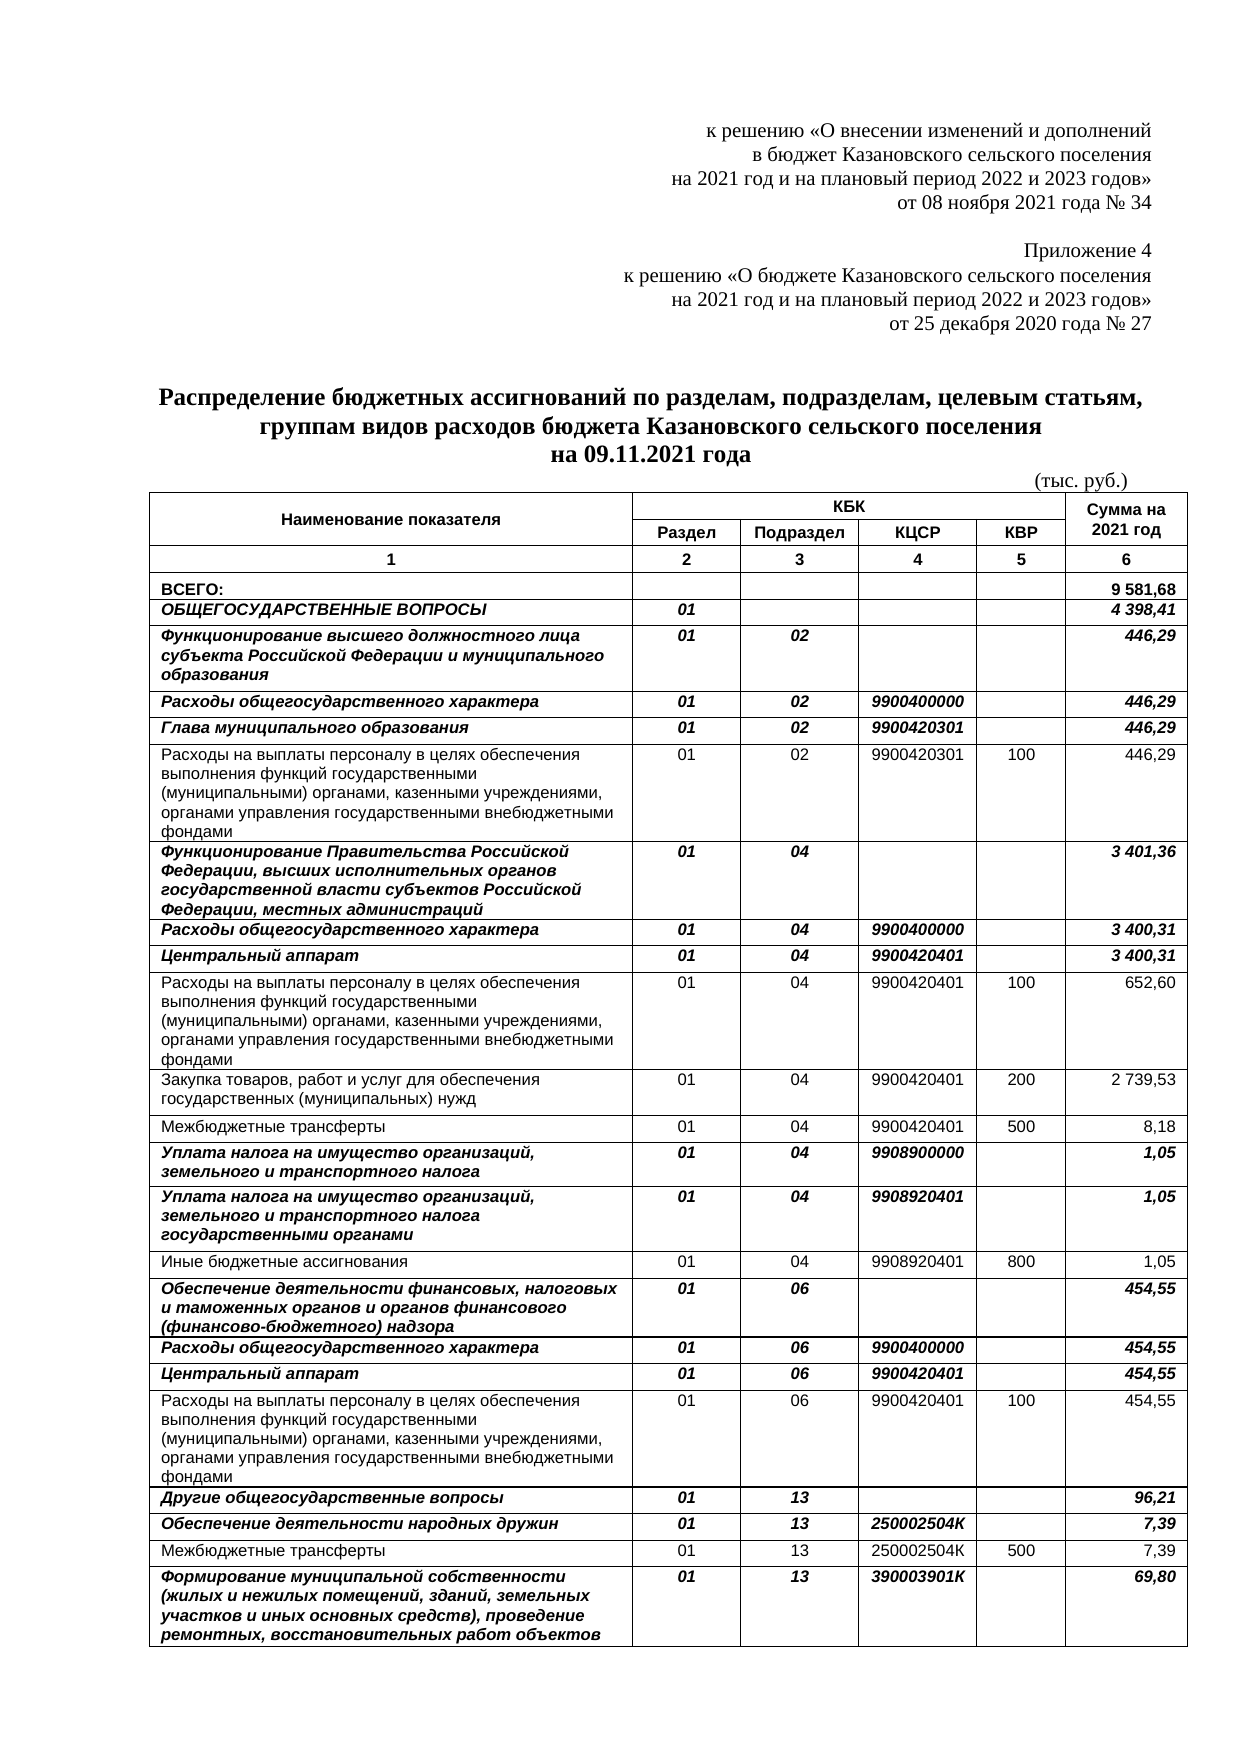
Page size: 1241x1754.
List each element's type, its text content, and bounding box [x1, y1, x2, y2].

table_cell [977, 692, 1065, 717]
table_cell 9908920401 [859, 1252, 976, 1278]
table_header КБК [633, 493, 1065, 519]
table_cell 01 [633, 1364, 740, 1389]
table_cell 01 [633, 626, 740, 691]
text Приложение 4 [150, 238, 1152, 262]
table_cell 454,55 [1066, 1364, 1187, 1389]
table_cell Расходы общегосударственного характера [150, 1338, 632, 1363]
table_cell 04 [741, 842, 858, 918]
table_cell [859, 573, 976, 598]
table_cell 3 401,36 [1066, 842, 1187, 918]
table_cell 2 739,53 [1066, 1070, 1187, 1115]
table_cell [859, 842, 976, 918]
table_cell Уплата налога на имущество организаций, земельного и транспортного налога [150, 1143, 632, 1186]
table_cell [977, 1514, 1065, 1539]
table_cell Функционирование высшего должностного лица субъекта Российской Федерации и муниципального образования [150, 626, 632, 691]
table_cell 446,29 [1066, 745, 1187, 841]
table_header Сумма на 2021 год [1066, 493, 1187, 545]
table_cell Раздел [633, 520, 740, 545]
table_cell [977, 1279, 1065, 1336]
table_cell 652,60 [1066, 973, 1187, 1068]
table_cell [633, 573, 740, 598]
table_cell 06 [741, 1279, 858, 1336]
table_cell 06 [741, 1391, 858, 1486]
table_cell [741, 600, 858, 625]
table_cell 01 [633, 718, 740, 744]
table_cell 9908900000 [859, 1143, 976, 1186]
table_cell 100 [977, 973, 1065, 1068]
table_cell Межбюджетные трансферты [150, 1116, 632, 1142]
table_cell 100 [977, 1391, 1065, 1486]
table_cell 7,39 [1066, 1541, 1187, 1566]
table_cell [977, 573, 1065, 598]
table_cell Глава муниципального образования [150, 718, 632, 744]
table_cell Межбюджетные трансферты [150, 1541, 632, 1566]
table_cell [741, 573, 858, 598]
table_cell Уплата налога на имущество организаций, земельного и транспортного налога государственными органами [150, 1187, 632, 1251]
table_cell 01 [633, 1187, 740, 1251]
table_cell [977, 920, 1065, 945]
table_cell 13 [741, 1514, 858, 1539]
table_cell 01 [633, 842, 740, 918]
table_cell 5 [977, 546, 1065, 572]
table_cell 9 581,68 [1066, 573, 1187, 598]
table_cell 01 [633, 600, 740, 625]
table_cell 69,80 [1066, 1567, 1187, 1646]
table_cell 01 [633, 973, 740, 1068]
table_cell 04 [741, 1143, 858, 1186]
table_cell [150, 1567, 632, 1646]
table_cell [977, 1488, 1065, 1513]
table_cell 01 [633, 1567, 740, 1646]
text на 09.11.2021 года [150, 439, 1152, 468]
table_cell 01 [633, 1514, 740, 1539]
table_cell 04 [741, 920, 858, 945]
table_cell 02 [741, 745, 858, 841]
table_cell 6 [1066, 546, 1187, 572]
table_cell Расходы общегосударственного характера [150, 920, 632, 945]
table_cell 3 [741, 546, 858, 572]
table_cell 446,29 [1066, 626, 1187, 691]
table_cell 9900400000 [859, 920, 976, 945]
table_cell 500 [977, 1116, 1065, 1142]
table_cell 500 [977, 1541, 1065, 1566]
table_cell 9900420401 [859, 946, 976, 972]
table_cell 454,55 [1066, 1391, 1187, 1486]
table_cell 04 [741, 1187, 858, 1251]
table_cell 1,05 [1066, 1187, 1187, 1251]
table_cell 04 [741, 973, 858, 1068]
table_cell КЦСР [859, 520, 976, 545]
text к решению «О бюджете Казановского сельского поселения [150, 262, 1152, 287]
table_cell 01 [633, 1252, 740, 1278]
table_cell 9900420401 [859, 1364, 976, 1389]
table_cell 454,55 [1066, 1279, 1187, 1336]
table_cell 1,05 [1066, 1252, 1187, 1278]
table_cell ВСЕГО: [150, 573, 632, 598]
table_cell 9900400000 [859, 692, 976, 717]
table_cell 9900420401 [859, 973, 976, 1068]
table_cell [859, 626, 976, 691]
table_cell 02 [741, 692, 858, 717]
table_cell [977, 1338, 1065, 1363]
table_cell 446,29 [1066, 692, 1187, 717]
table_cell 01 [633, 1541, 740, 1566]
table_cell 3 400,31 [1066, 920, 1187, 945]
table_cell 7,39 [1066, 1514, 1187, 1539]
table_cell Функционирование Правительства Российской Федерации, высших исполнительных органов государственной власти субъектов Российской Федерации, местных администраций [150, 842, 632, 918]
text (тыс. руб.) [150, 468, 1152, 492]
table_cell 01 [633, 692, 740, 717]
table_cell 04 [741, 1252, 858, 1278]
table_cell 200 [977, 1070, 1065, 1115]
table_cell 01 [633, 1070, 740, 1115]
table_cell 1,05 [1066, 1143, 1187, 1186]
table_cell 9900400000 [859, 1338, 976, 1363]
table_cell [977, 842, 1065, 918]
table_header Наименование показателя [150, 493, 632, 545]
table_cell 446,29 [1066, 718, 1187, 744]
table_cell 1 [150, 546, 632, 572]
table_cell 06 [741, 1338, 858, 1363]
text в бюджет Казановского сельского поселения [150, 142, 1152, 166]
table_cell [977, 718, 1065, 744]
table_cell [977, 1567, 1065, 1646]
table_cell 454,55 [1066, 1338, 1187, 1363]
table_cell 9900420301 [859, 718, 976, 744]
table_cell 100 [977, 745, 1065, 841]
table_cell 01 [633, 946, 740, 972]
table_cell 9900420301 [859, 745, 976, 841]
table_cell Иные бюджетные ассигнования [150, 1252, 632, 1278]
table_cell 2 [633, 546, 740, 572]
table_cell 8,18 [1066, 1116, 1187, 1142]
table_cell 13 [741, 1488, 858, 1513]
table_cell [977, 626, 1065, 691]
table_cell Подраздел [741, 520, 858, 545]
table_cell 390003901К [859, 1567, 976, 1646]
table_cell 02 [741, 626, 858, 691]
table_cell 01 [633, 1338, 740, 1363]
table_cell 9900420401 [859, 1116, 976, 1142]
table_cell [977, 946, 1065, 972]
table_cell [859, 1279, 976, 1336]
table_cell 9908920401 [859, 1187, 976, 1251]
table_cell 13 [741, 1541, 858, 1566]
text к решению «О внесении изменений и дополнений [150, 118, 1152, 142]
table_cell [977, 600, 1065, 625]
table_cell [977, 1364, 1065, 1389]
table_cell [859, 1488, 976, 1513]
table_cell КВР [977, 520, 1065, 545]
table_cell [859, 600, 976, 625]
table_cell 01 [633, 1391, 740, 1486]
table_cell 800 [977, 1252, 1065, 1278]
table_cell 04 [741, 946, 858, 972]
table_cell [977, 1143, 1065, 1186]
table_cell 01 [633, 745, 740, 841]
table_cell Центральный аппарат [150, 946, 632, 972]
table_cell 01 [633, 1143, 740, 1186]
table_cell 250002504К [859, 1514, 976, 1539]
table_cell Обеспечение деятельности финансовых, налоговых и таможенных органов и органов финансового (финансово-бюджетного) надзора [150, 1279, 632, 1336]
table_cell 04 [741, 1070, 858, 1115]
table_cell 96,21 [1066, 1488, 1187, 1513]
table_cell 01 [633, 1116, 740, 1142]
table_cell ОБЩЕГОСУДАРСТВЕННЫЕ ВОПРОСЫ [150, 600, 632, 625]
table_cell 04 [741, 1116, 858, 1142]
table_cell 4 [859, 546, 976, 572]
table_cell Расходы общегосударственного характера [150, 692, 632, 717]
table_cell 3 400,31 [1066, 946, 1187, 972]
table_cell Закупка товаров, работ и услуг для обеспечения государственных (муниципальных) нужд [150, 1070, 632, 1115]
table_cell Центральный аппарат [150, 1364, 632, 1389]
table_cell 9900420401 [859, 1070, 976, 1115]
table_cell Другие общегосударственные вопросы [150, 1488, 632, 1513]
table_cell [977, 1187, 1065, 1251]
text на 2021 год и на плановый период 2022 и 2023 годов» [150, 287, 1152, 311]
text от 25 декабря 2020 года № 27 [150, 311, 1152, 335]
table_cell 13 [741, 1567, 858, 1646]
table_cell 9900420401 [859, 1391, 976, 1486]
table_cell 02 [741, 718, 858, 744]
table_cell 01 [633, 920, 740, 945]
table_cell 06 [741, 1364, 858, 1389]
table_cell 4 398,41 [1066, 600, 1187, 625]
text Распределение бюджетных ассигнований по разделам, подразделам, целевым статьям, группам видов расходов бюджета Казановского сельского поселения [150, 382, 1152, 439]
text на 2021 год и на плановый период 2022 и 2023 годов» [150, 166, 1152, 190]
text от 08 ноября 2021 года № 34 [150, 190, 1152, 214]
table_cell Обеспечение деятельности народных дружин [150, 1514, 632, 1539]
table_cell 01 [633, 1279, 740, 1336]
table_cell 01 [633, 1488, 740, 1513]
table_cell 250002504К [859, 1541, 976, 1566]
